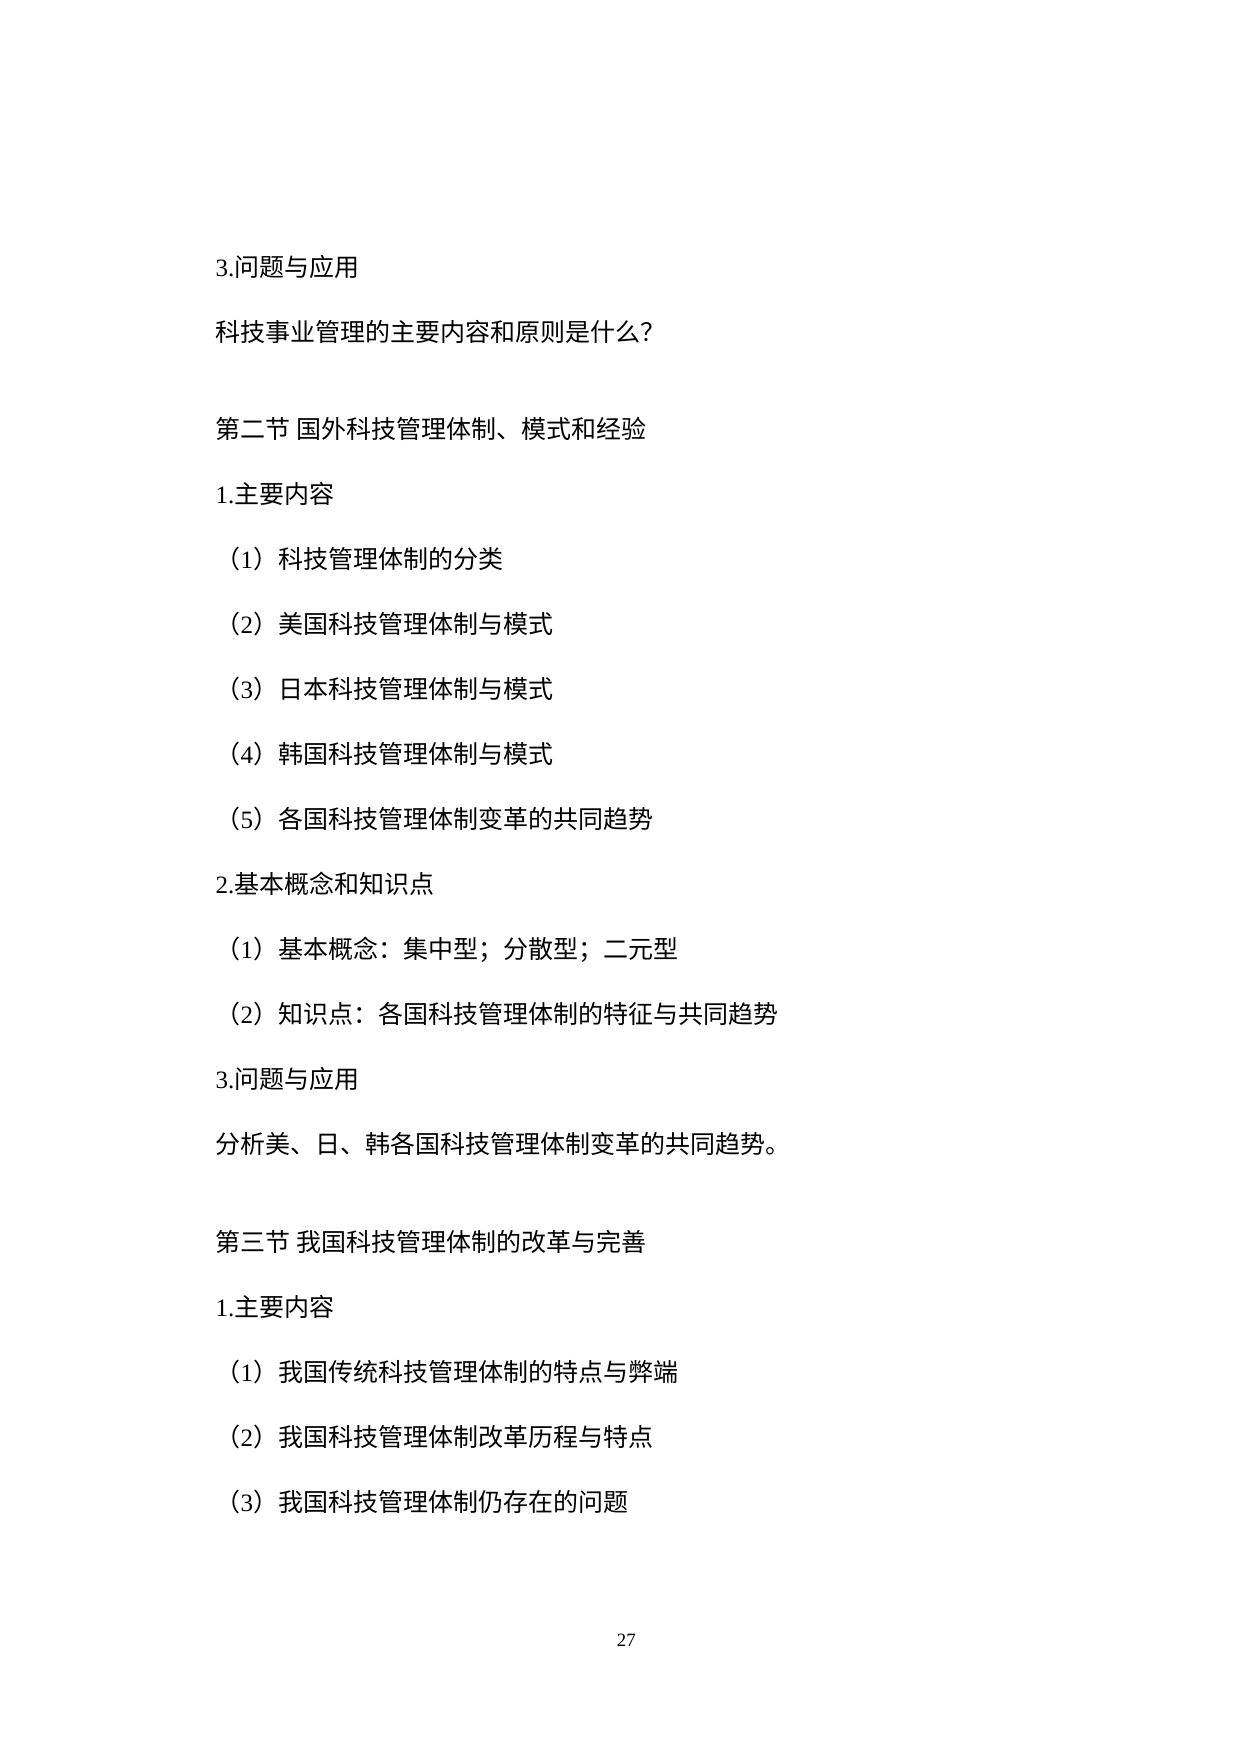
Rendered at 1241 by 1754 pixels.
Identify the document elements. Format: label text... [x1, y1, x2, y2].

text （1）基本概念：集中型；分散型；二元型 [165, 915, 1087, 980]
text （2）美国科技管理体制与模式 [165, 590, 1087, 655]
text （2）知识点：各国科技管理体制的特征与共同趋势 [165, 980, 1087, 1045]
text （4）韩国科技管理体制与模式 [165, 720, 1087, 785]
text （2）我国科技管理体制改革历程与特点 [165, 1403, 1087, 1468]
text 科技事业管理的主要内容和原则是什么？ [165, 298, 1087, 363]
text 1.主要内容 [165, 460, 1087, 525]
text 1.主要内容 [165, 1273, 1087, 1338]
text 3.问题与应用 [165, 233, 1087, 298]
text （1）科技管理体制的分类 [165, 525, 1087, 590]
text （3）我国科技管理体制仍存在的问题 [165, 1468, 1087, 1533]
text 3.问题与应用 [165, 1045, 1087, 1110]
text 分析美、日、韩各国科技管理体制变革的共同趋势。 [165, 1110, 1087, 1175]
text （5）各国科技管理体制变革的共同趋势 [165, 785, 1087, 850]
text 第三节 我国科技管理体制的改革与完善 [165, 1208, 1087, 1273]
text 2.基本概念和知识点 [165, 850, 1087, 915]
text （3）日本科技管理体制与模式 [165, 655, 1087, 720]
text （1）我国传统科技管理体制的特点与弊端 [165, 1338, 1087, 1403]
text 第二节 国外科技管理体制、模式和经验 [165, 395, 1087, 460]
